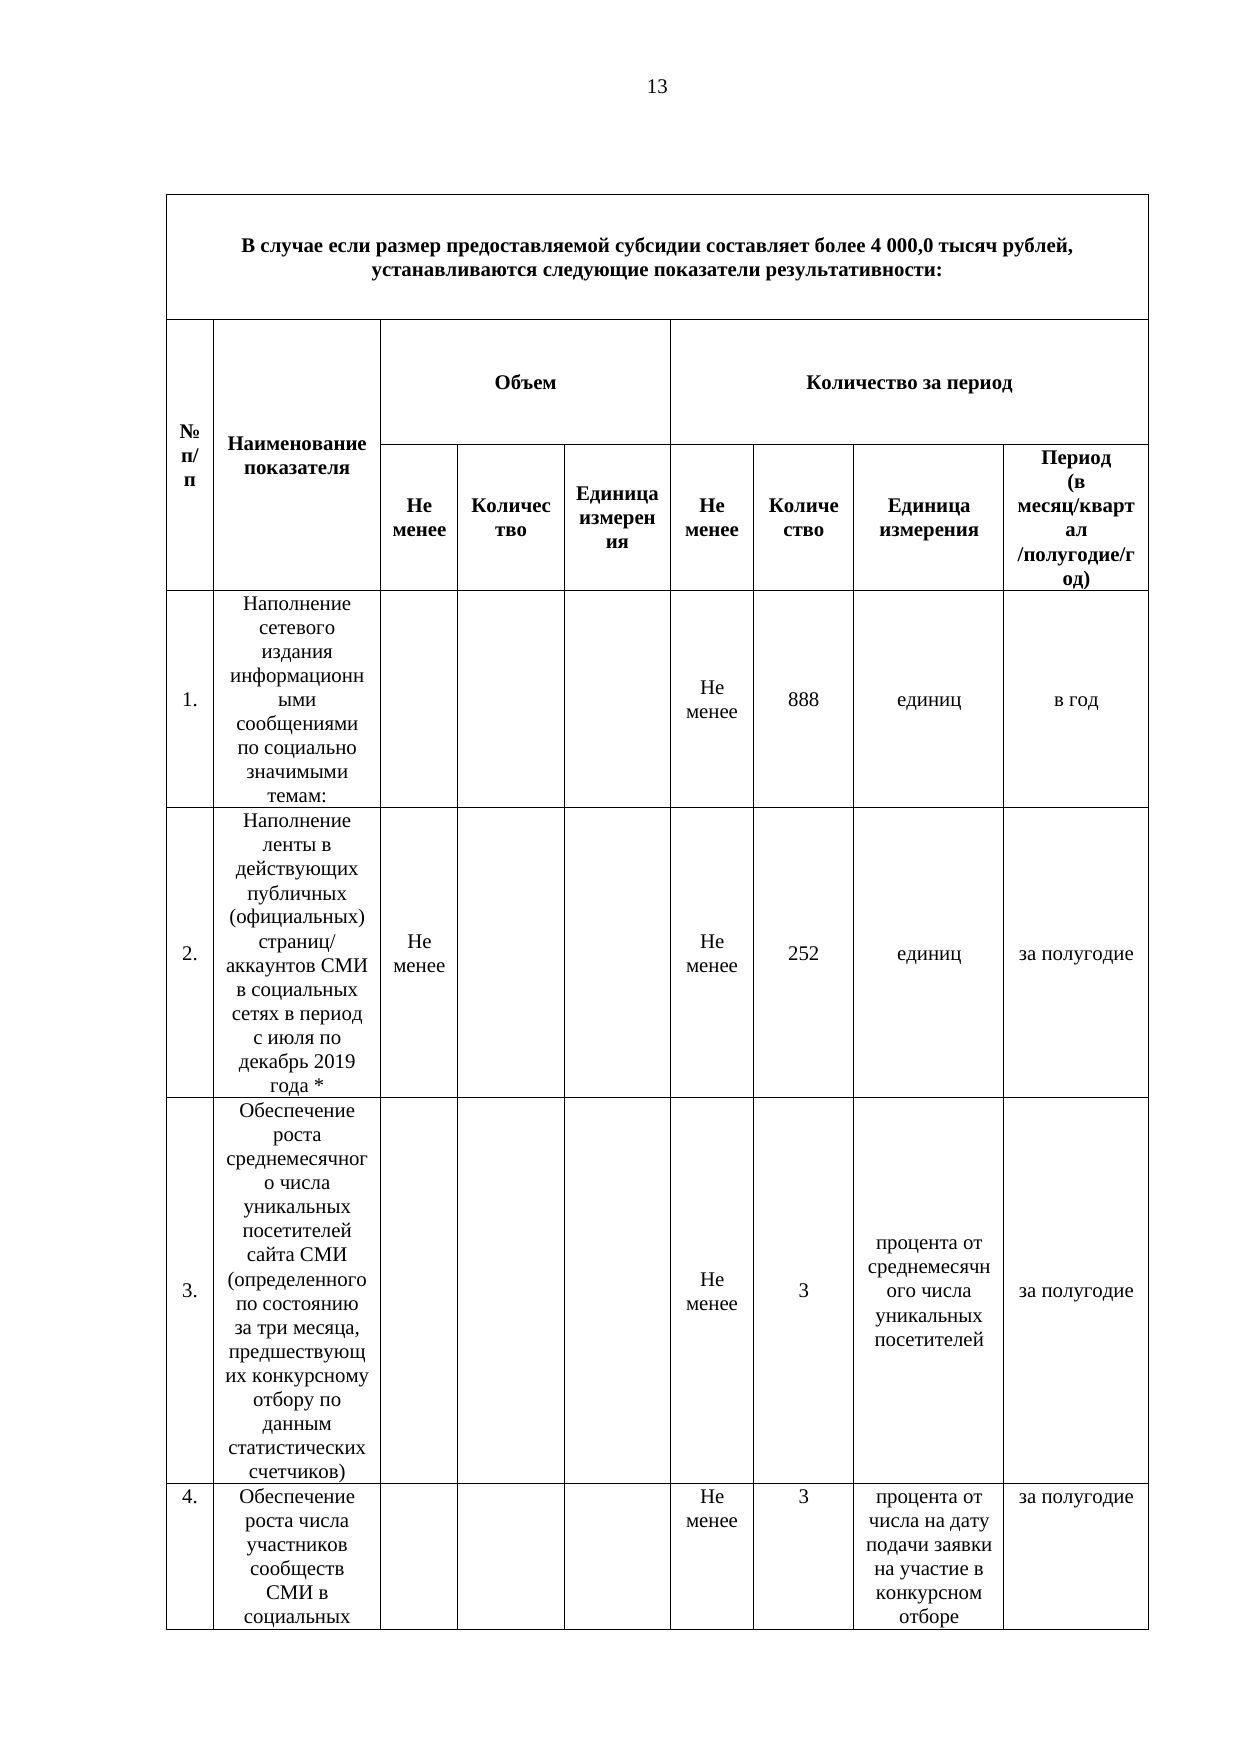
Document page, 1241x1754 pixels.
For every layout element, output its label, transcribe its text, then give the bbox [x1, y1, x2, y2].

table_cell единиц [854, 591, 1003, 807]
table_cell [565, 1484, 670, 1628]
table_cell за полугодие [1004, 1098, 1148, 1483]
table_cell [458, 808, 564, 1097]
table_cell [458, 1484, 564, 1628]
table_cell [214, 1484, 380, 1628]
table_cell Количество [754, 445, 853, 589]
table_cell Обеспечение роста среднемесячного числа уникальных посетителей сайта СМИ (определенного по состоянию за три месяца, предшествующих конкурсному отбору по данным статистических счетчиков) [214, 1098, 380, 1483]
table_cell Не менее [671, 591, 753, 807]
table_cell единиц [854, 808, 1003, 1097]
table_cell за полугодие [1004, 808, 1148, 1097]
table_cell Не менее [381, 808, 457, 1097]
table_cell [458, 591, 564, 807]
table_cell Период (в месяц/квартал /полугодие/год) [1004, 445, 1148, 589]
table_cell в год [1004, 591, 1148, 807]
table_cell [565, 808, 670, 1097]
table_cell [565, 1098, 670, 1483]
table_cell 3 [754, 1098, 853, 1483]
table_cell № п/п [167, 320, 213, 589]
table_cell Наполнение сетевого издания информационными сообщениями по социально значимыми темам: [214, 591, 380, 807]
table_cell Наименование показателя [214, 320, 380, 589]
table_cell 3. [167, 1098, 213, 1483]
table_cell Не менее [671, 1098, 753, 1483]
table_cell Не менее [671, 808, 753, 1097]
table_cell Количество [458, 445, 564, 589]
table_cell Единица измерения [854, 445, 1003, 589]
table_cell Объем [381, 320, 670, 444]
table_cell Наполнение ленты в действующих публичных (официальных) страниц/ аккаунтов СМИ в социальных сетях в период с июля по декабрь 2019 года * [214, 808, 380, 1097]
table_cell [565, 591, 670, 807]
table_cell Не менее [381, 445, 457, 589]
table_cell 1. [167, 591, 213, 807]
table_cell Единица измерения [565, 445, 670, 589]
table_cell 4. [167, 1484, 213, 1628]
table_cell 3 [754, 1484, 853, 1628]
table_cell Не менее [671, 445, 753, 589]
table_cell 2. [167, 808, 213, 1097]
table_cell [854, 1484, 1003, 1628]
table_cell Не менее [671, 1484, 753, 1628]
table_cell [381, 1484, 457, 1628]
table_cell Количество за период [671, 320, 1148, 444]
table_cell процента от среднемесячного числа уникальных посетителей [854, 1098, 1003, 1483]
table_cell 252 [754, 808, 853, 1097]
table_cell 888 [754, 591, 853, 807]
table_cell [381, 591, 457, 807]
table_cell за полугодие [1004, 1484, 1148, 1628]
table_header В случае если размер предоставляемой субсидии составляет более 4 000,0 тысяч рублей, устанавливаются следующие показатели результативности: [167, 195, 1148, 319]
table_cell [381, 1098, 457, 1483]
table_cell [458, 1098, 564, 1483]
